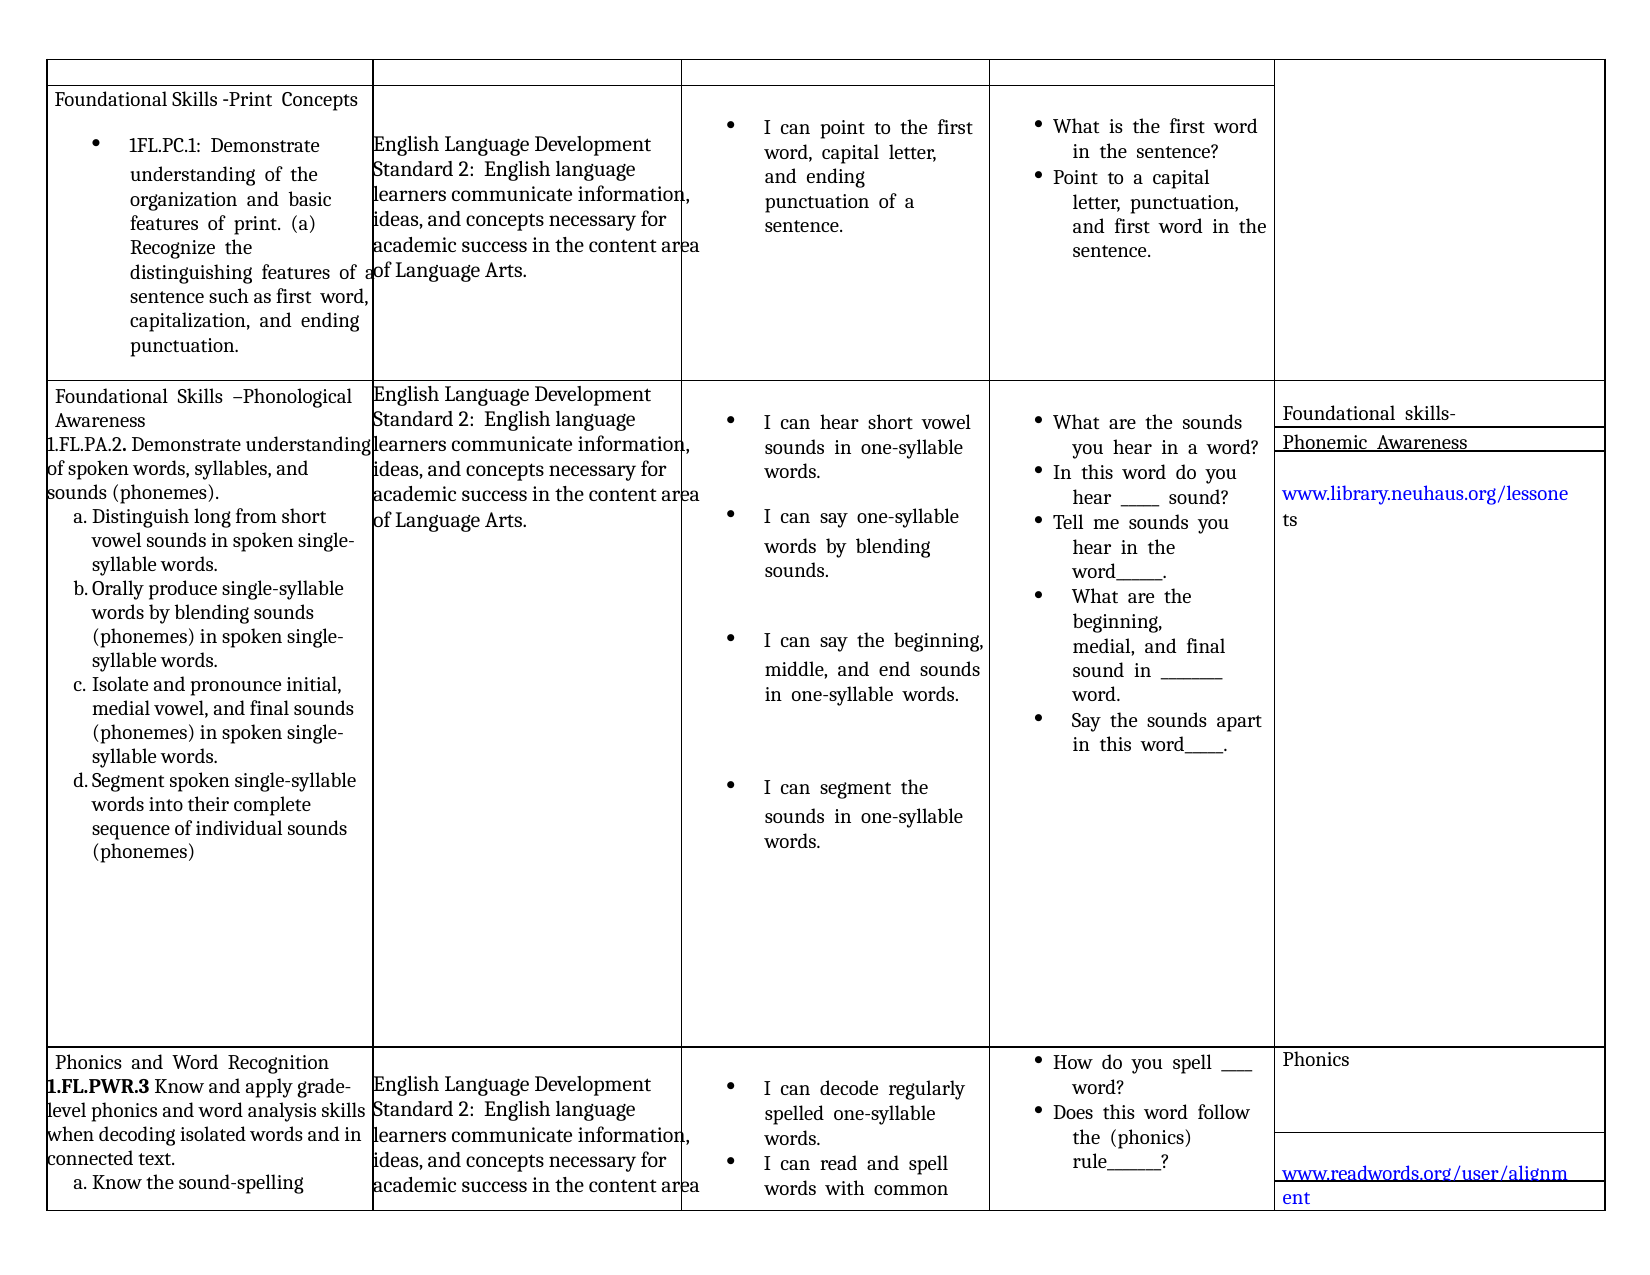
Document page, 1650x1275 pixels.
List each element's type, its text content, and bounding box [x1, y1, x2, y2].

table_cell Phonemic Awareness [1275, 428, 1604, 450]
table_cell ent [1275, 1182, 1604, 1210]
table_cell www.library.neuhaus.org/lessone ts [1275, 452, 1604, 1046]
table_cell  What is the first word in the sentence?  Point to a capital letter, punctuation, and first word in the sentence. [990, 86, 1274, 380]
table_cell  What are the sounds you hear in a word?  In this word do you hear _____ sound?  Tell me sounds you hear in the word______.  What are the beginning, medial, and final sound in ________ word.  Say the sounds apart in this word_____. [990, 381, 1274, 1046]
table_cell Phonics [1275, 1048, 1604, 1132]
table_header [374, 60, 681, 85]
table_cell English Language Development Standard 2: English language learners communicate information, ideas, and concepts necessary for academic success in the content area of Language Arts. [374, 1048, 681, 1210]
table_cell Phonics and Word Recognition 1.FL.PWR.3 Know and apply grade-level phonics and word analysis skills when decoding isolated words and in connected text. Know the sound-spelling correspondence for common consonant digraphs. Decode regularly spelled one-syllable words. Know the final –e and common vowel team conventions for representing long vowel sounds, including r-controlled vowels. Use knowledge that every syllable must have a vowel sound to determine the number of syllables in a printed word. Decode two-syllable words following basic patterns by breaking the words into syllables. Read words with inflectional endings. Recognize and read grade-appropriate irregularly spelled words. Read grade-level decodable text with purpose and understanding. [48, 1048, 372, 1210]
table_cell  I can decode regularly spelled one-syllable words.  I can read and spell words with common consonant digraphs. I can read words with inflectional endings (-s, - ed, -ing) I can read sight words. [682, 1048, 989, 1210]
table_header [682, 60, 989, 85]
table_cell www.readwords.org/user/alignm [1275, 1133, 1604, 1180]
table_cell Foundational Skills –Phonological Awareness 1.FL.PA.2. Demonstrate understanding of spoken words, syllables, and sounds (phonemes). Distinguish long from short vowel sounds in spoken single-syllable words. Orally produce single-syllable words by blending sounds (phonemes) in spoken single-syllable words. Isolate and pronounce initial, medial vowel, and final sounds (phonemes) in spoken single-syllable words. Segment spoken single-syllable words into their complete sequence of individual sounds (phonemes) [48, 381, 372, 1046]
table_cell English Language Development Standard 2: English language learners communicate information, ideas, and concepts necessary for academic success in the content area of Language Arts. [374, 86, 681, 380]
table_cell Foundational Skills -Print Concepts  1FL.PC.1: Demonstrate understanding of the organization and basic features of print. (a) Recognize the distinguishing features of a sentence such as first word, capitalization, and ending punctuation. [48, 86, 372, 380]
table_header [990, 60, 1274, 85]
table_header [48, 60, 372, 85]
table_cell  I can hear short vowel sounds in one-syllable words.  I can say one-syllable words by blending sounds.  I can say the beginning, middle, and end sounds in one-syllable words.  I can segment the sounds in one-syllable words. [682, 381, 989, 1046]
table_cell  How do you spell ____ word?  Does this word follow the (phonics) rule_______? [990, 1048, 1274, 1210]
table_cell  I can point to the first word, capital letter, and ending punctuation of a sentence. [682, 86, 989, 380]
table_header [1275, 60, 1604, 380]
table_cell Foundational skills- [1275, 381, 1604, 426]
table_cell English Language Development Standard 2: English language learners communicate information, ideas, and concepts necessary for academic success in the content area of Language Arts. [374, 381, 681, 1046]
